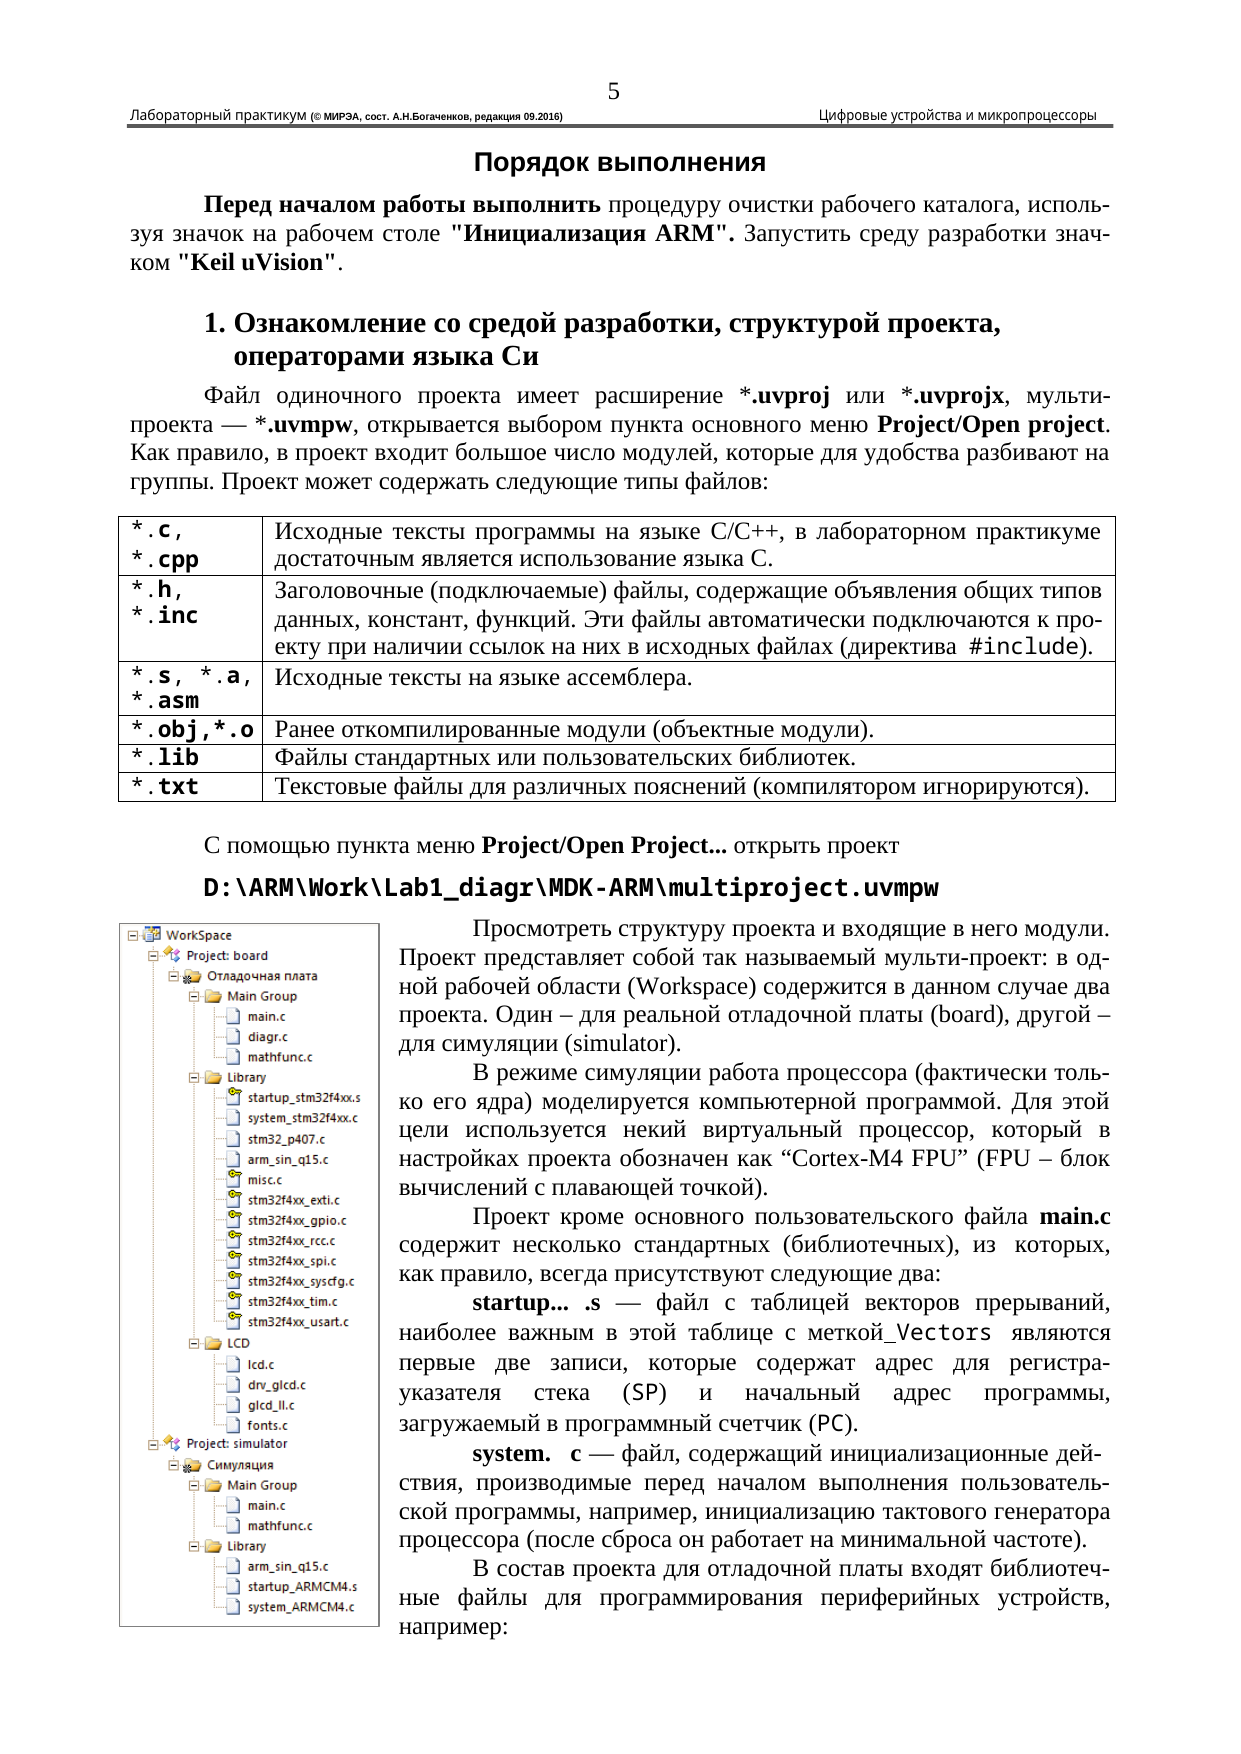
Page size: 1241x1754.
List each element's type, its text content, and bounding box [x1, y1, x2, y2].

table_header *.c, *.cpp [119, 517, 262, 574]
subtitle D:\ARM\Work\Lab1_diagr\MDK‐ARM\multiproject.uvmpw [204, 869, 1134, 903]
text Файл одиночного проекта имеет расширение *.uvproj или *.uvprojx, мульти- проекта — *.uvmpw, открывается выбором пункта основного меню Project/Open project. Как правило, в проект входит большое число модулей, которые для удобства разбивают на группы. Проект может содержать следующие типы файлов: [130, 380, 1111, 495]
table_cell Файлы стандартных или пользовательских библиотек. [263, 745, 1115, 772]
table_cell *.obj,*.o [119, 716, 262, 743]
table_cell *.s, *.a, *.asm [119, 662, 262, 715]
table_cell *.txt [119, 773, 262, 801]
table_cell Исходные тексты на языке ассемблера. [263, 662, 1115, 715]
table_header Исходные тексты программы на языке C/C++, в лабораторном практикуме достаточным является использование языка C. [263, 517, 1115, 574]
table_cell *.h, *.inc [119, 576, 262, 661]
table_cell Текстовые файлы для различных пояснений (компилятором игнорируются). [263, 773, 1115, 801]
picture [120, 924, 378, 1626]
text startup... .s — файл с таблицей векторов прерываний, наиболее важным в этой таблице с меткой Vectors являются первые две записи, которые содержат адрес для регистра- указателя стека (SP) и начальный адрес программы, загружаемый в программный счетчик (PC). [398, 1287, 1111, 1438]
text В состав проекта для отладочной платы входят библиотеч- ные файлы для программирования периферийных устройств, например: [398, 1553, 1111, 1639]
text system. c — файл, содержащий инициализационные дей- [472, 1438, 1134, 1467]
text Просмотреть структуру проекта и входящие в него модули. Проект представляет собой так называемый мульти-проект: в од- ной рабочей области (Workspace) содержится в данном случае два проекта. Один – для реальной отладочной платы (board), другой – для симуляции (simulator). [398, 913, 1111, 1057]
table_cell Заголовочные (подключаемые) файлы, содержащие объявления общих типов данных, констант, функций. Эти файлы автоматически подключаются к про- екту при наличии ссылок на них в исходных файлах (директива #include). [263, 576, 1115, 661]
text ствия, производимые перед началом выполнения пользователь- ской программы, например, инициализацию тактового генератора процессора (после сброса он работает на минимальной частоте). [398, 1467, 1111, 1553]
text В режиме симуляции работа процессора (фактически толь- ко его ядра) моделируется компьютерной программой. Для этой цели используется некий виртуальный процессор, который в настройках проекта обозначен как “Cortex-M4 FPU” (FPU – блок вычислений с плавающей точкой). [398, 1057, 1111, 1201]
table_cell Ранее откомпилированные модули (объектные модули). [263, 716, 1115, 743]
text Проект кроме основного пользовательского файла main.c содержит несколько стандартных (библиотечных), из которых, как правило, всегда присутствуют следующие два: [398, 1201, 1111, 1287]
table_cell *.lib [119, 745, 262, 772]
text Перед началом работы выполнить процедуру очистки рабочего каталога, исполь- зуя значок на рабочем столе "Инициализация ARM". Запустить среду разработки знач- ком "Keil uVision". [130, 189, 1111, 276]
text С помощью пункта меню Project/Open Project... открыть проект [204, 830, 1134, 859]
subtitle Ознакомление со средой разработки, структурой проекта, операторами языка Си [204, 305, 1001, 372]
subtitle Порядок выполнения [473, 146, 1134, 177]
